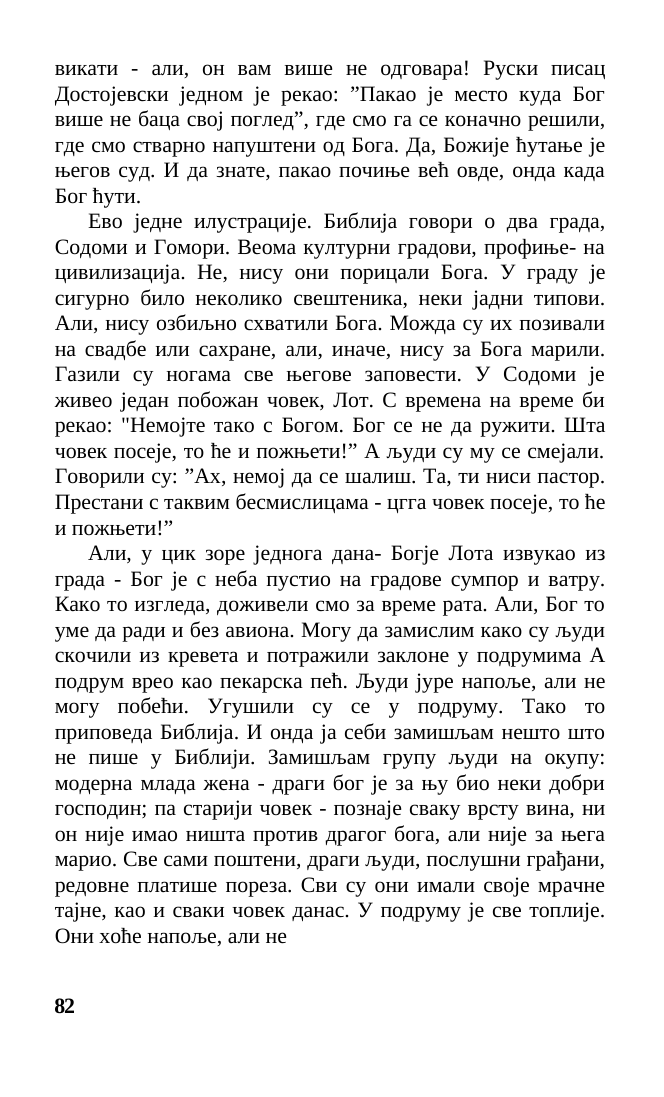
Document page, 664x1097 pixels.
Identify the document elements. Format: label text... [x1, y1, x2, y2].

text 82 [54, 996, 76, 1018]
text Ево једне илустрације. Библија говори о два града, Содоми и Гомори. Веома културни градови, профиње- на цивилизација. Не, нису они порицали Бога. У граду је сигурно било неколико свештеника, неки јадни типови. Али, нису озбиљно схватили Бога. Можда су их позивали на свадбе или сахране, али, иначе, нису за Бога марили. Газили су ногама све његове заповести. У Содоми је живео један побожан човек, Лот. С времена на време би рекао: "Немојте тако с Богом. Бог се не да ружити. Шта човек посеје, то ће и пожњети!” А људи су му се смејали. Говорили су: ”Ах, немој да се шалиш. Та, ти ниси пастор. Престани с таквим бесмислицама - цгга човек посеје, то ће и пожњети!” [54, 208, 606, 540]
text Али, у цик зоре једнога дана- Богје Лота извукао из града - Бог је с неба пустио на градове сумпор и ватру. Како то изгледа, доживели смо за време рата. Али, Бог то уме да ради и без авиона. Могу да замислим како су људи скочили из кревета и потражили заклоне у подрумима А подрум врео као пекарска пећ. Људи јуре напоље, али не могу побећи. Угушили су се у подруму. Тако то приповеда Библија. И онда ја себи замишљам нешто што не пише у Библији. Замишљам групу људи на окупу: модерна млада жена - драги бог је за њу био неки добри господин; па старији човек - познаје сваку врсту вина, ни он није имао ништа против драгог бога, али није за њега марио. Све сами поштени, драги људи, послушни грађани, редовне платише пореза. Сви су они имали своје мрачне тајне, као и сваки човек данас. У подруму је све топлије. Они хоће напоље, али не [54, 540, 606, 948]
text викати - али, он вам више не одговара! Руски писац Достојевски једном је рекао: ”Пакао је место куда Бог више не баца свој поглед”, где смо га се коначно решили, где смо стварно напуштени од Бога. Да, Божије ћутање је његов суд. И да знате, пакао почиње већ овде, онда када Бог ћути. [54, 55, 606, 208]
